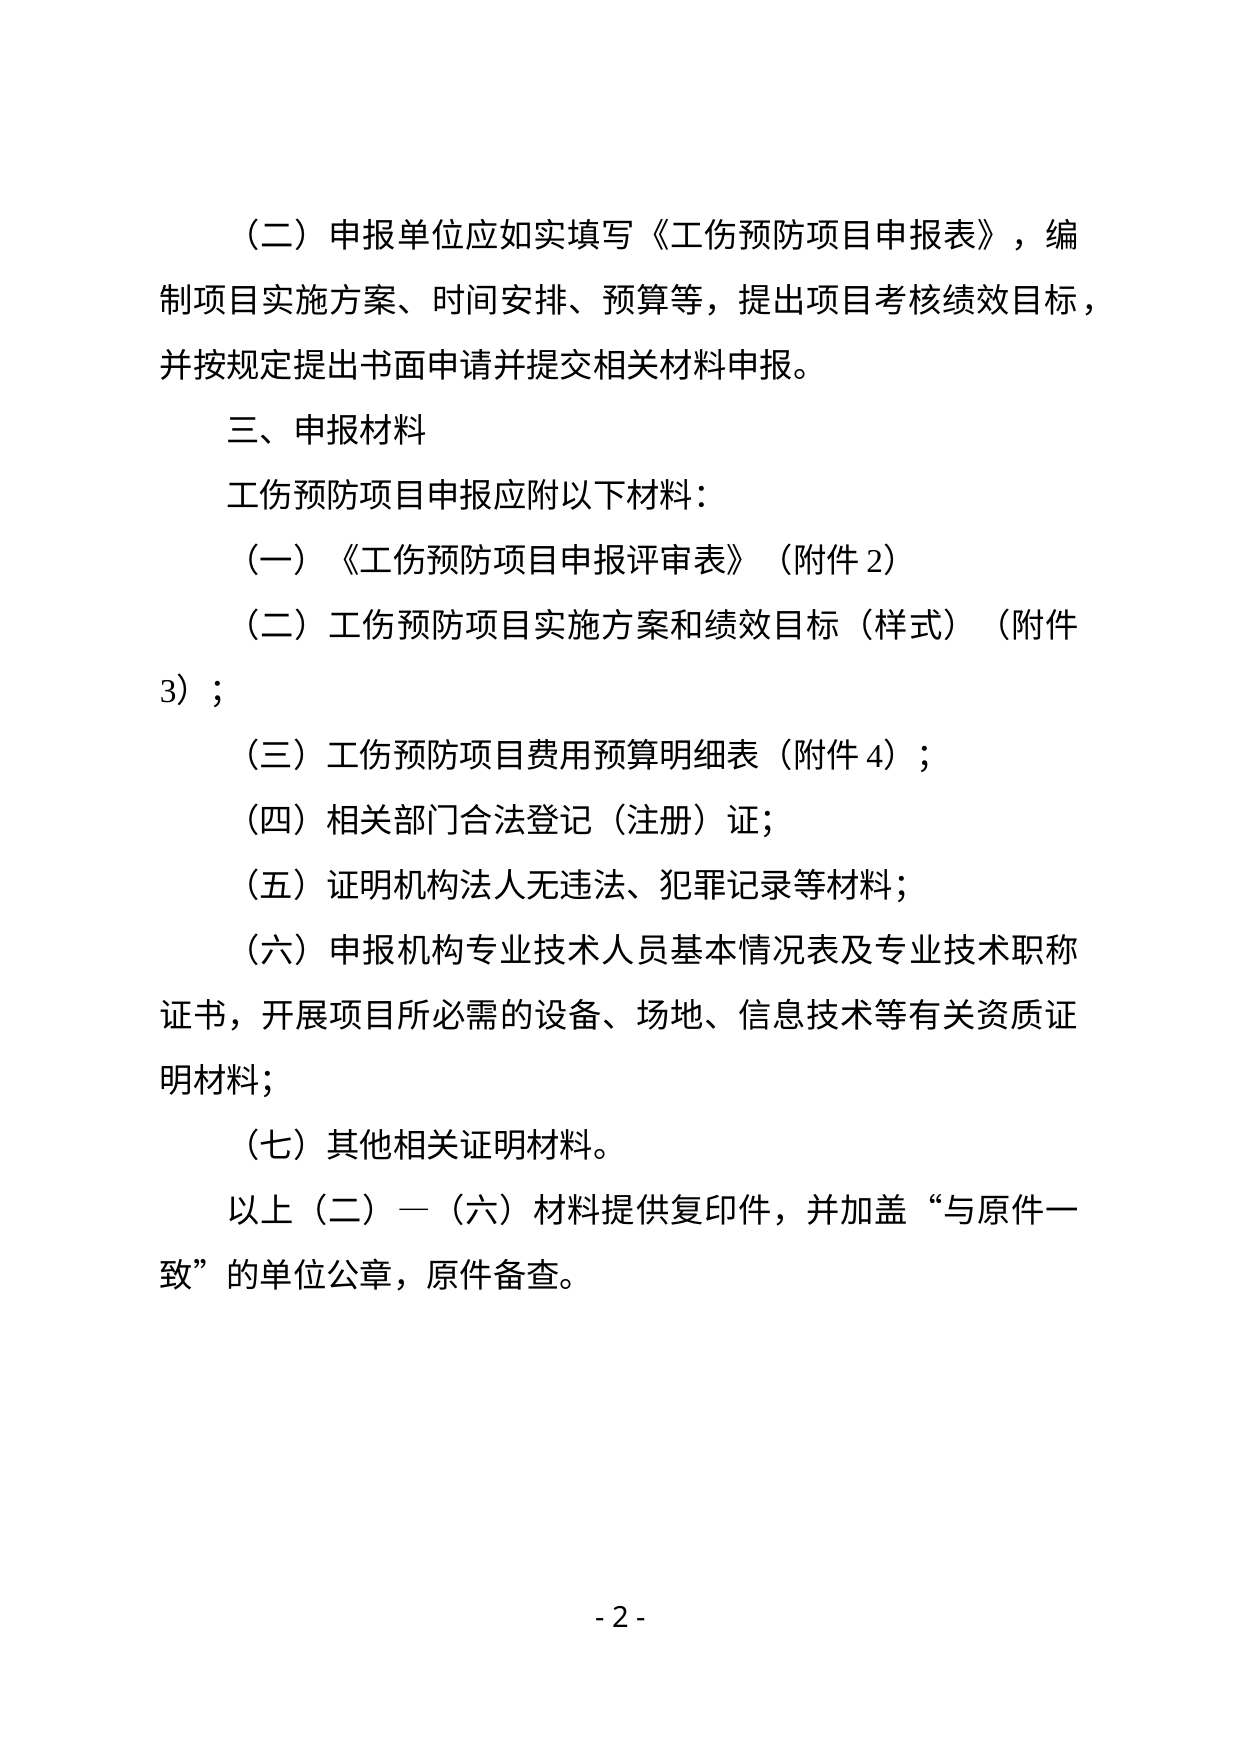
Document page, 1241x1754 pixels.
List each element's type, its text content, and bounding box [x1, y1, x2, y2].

text 三、申报材料 [159, 395, 1081, 460]
text （三）工伤预防项目费用预算明细表（附件4）； [159, 720, 1081, 785]
text （一）《工伤预防项目申报评审表》（附件2） [159, 525, 1081, 590]
text （六）申报机构专业技术人员基本情况表及专业技术职称证书，开展项目所必需的设备、场地、信息技术等有关资质证明材料； [159, 915, 1081, 1110]
text 工伤预防项目申报应附以下材料： [159, 460, 1081, 525]
text （七）其他相关证明材料。 [159, 1110, 1081, 1175]
text （二）工伤预防项目实施方案和绩效目标（样式）（附件3）； [159, 590, 1081, 720]
text （五）证明机构法人无违法、犯罪记录等材料； [159, 850, 1081, 915]
text 以上（二）—（六）材料提供复印件，并加盖“与原件一致”的单位公章，原件备查。 [159, 1175, 1081, 1305]
text （四）相关部门合法登记（注册）证； [159, 785, 1081, 850]
text （二）申报单位应如实填写《工伤预防项目申报表》，编制项目实施方案、时间安排、预算等，提出项目考核绩效目标，并按规定提出书面申请并提交相关材料申报。 [159, 200, 1081, 395]
